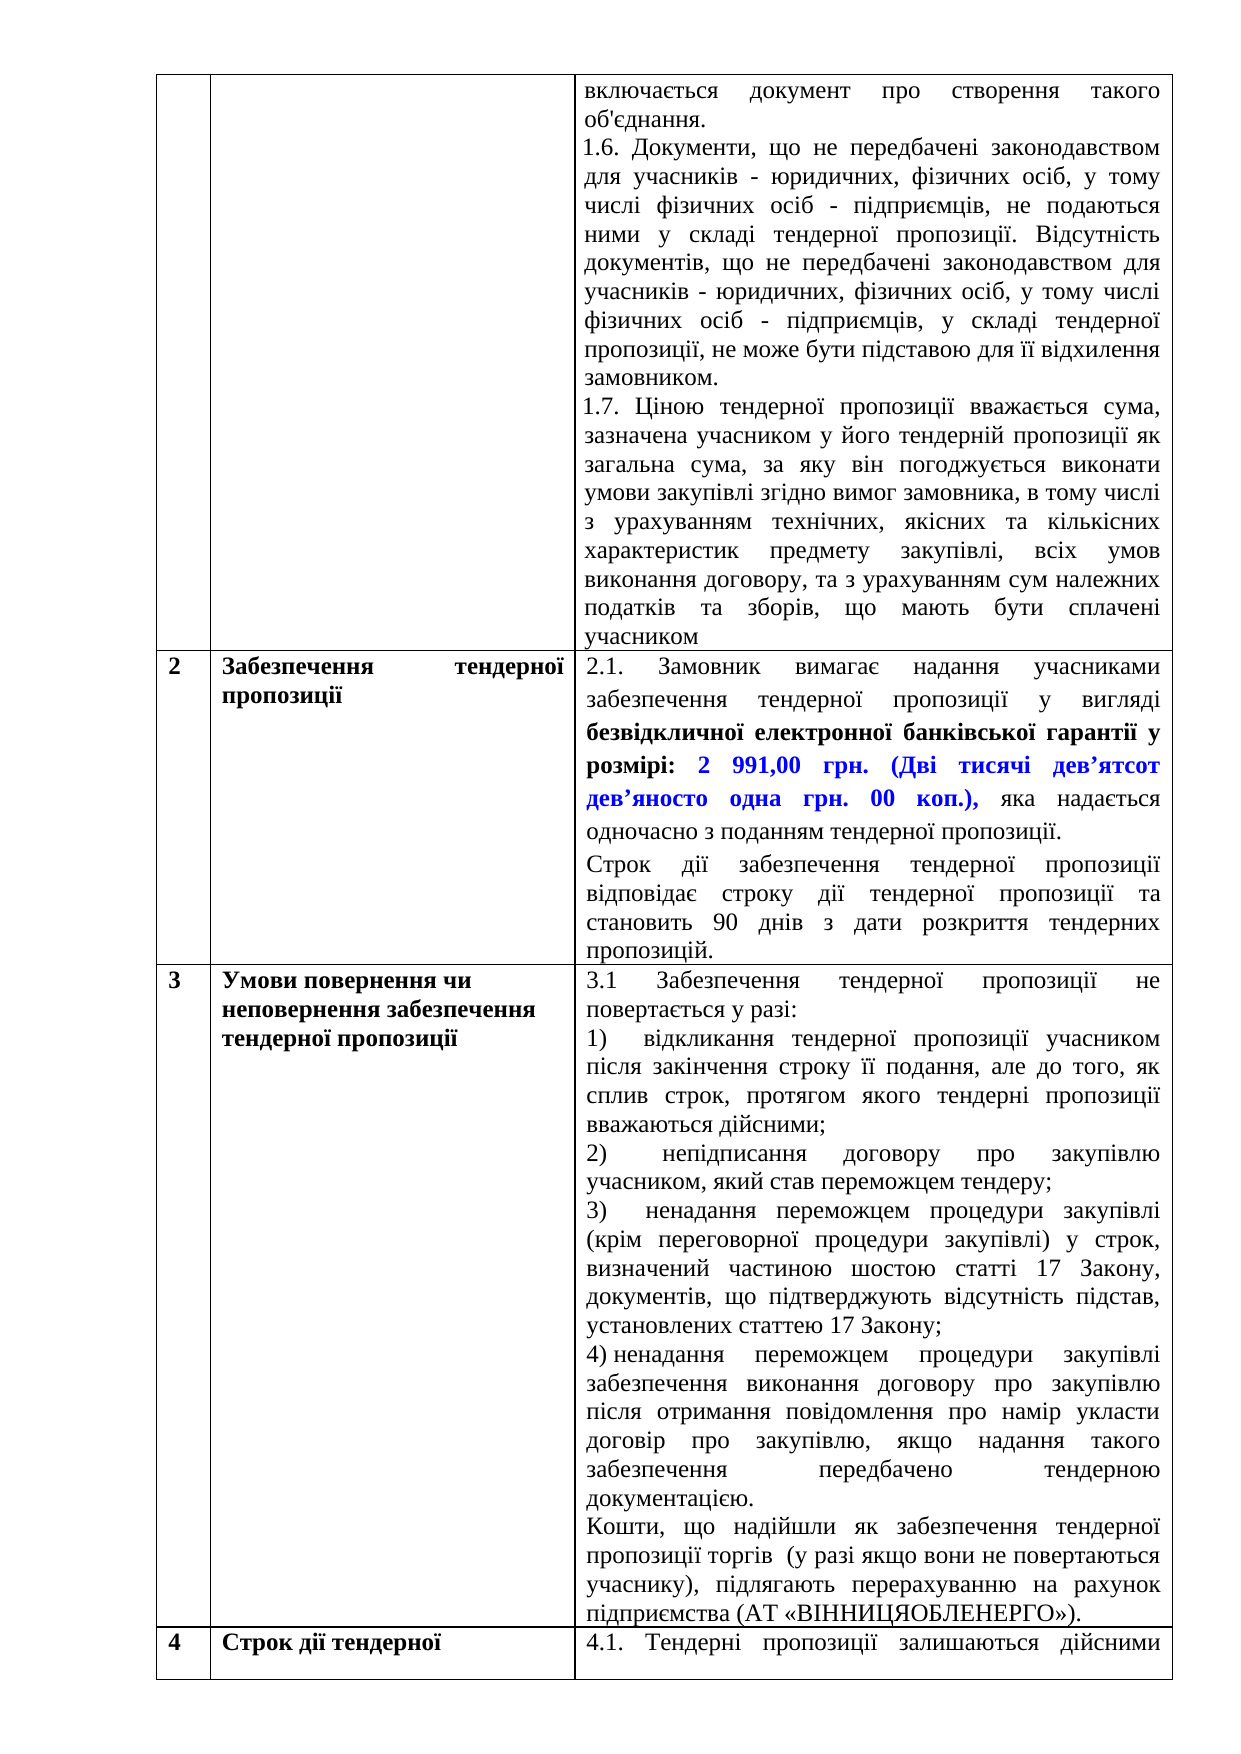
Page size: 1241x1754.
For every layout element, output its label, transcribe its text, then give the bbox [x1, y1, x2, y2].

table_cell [211, 75, 574, 650]
table_cell 3.1 Забезпечення тендерної пропозиції не повертається у разі: 1) відкликання тендерної пропозиції учасником після закінчення строку її подання, але до того, як сплив строк, протягом якого тендерні пропозиції вважаються дійсними; 2) непідписання договору про закупівлю учасником, який став переможцем тендеру; 3) ненадання переможцем процедури закупівлі (крім переговорної процедури закупівлі) у строк, визначений частиною шостою статті 17 Закону, документів, що підтверджують відсутність підстав, установлених статтею 17 Закону; 4) ненадання переможцем процедури закупівлі забезпечення виконання договору про закупівлю після отримання повідомлення про намір укласти договір про закупівлю, якщо надання такого забезпечення передбачено тендерною документацією. Кошти, що надійшли як забезпечення тендерної пропозиції торгів (у разі якщо вони не повертаються учаснику), підлягають перерахуванню на рахунок підприємства (АТ «ВІННИЦЯОБЛЕНЕРГО»). [576, 965, 1172, 1626]
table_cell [576, 1628, 1172, 1679]
table_cell 1 [157, 75, 210, 650]
table_cell 2 [157, 651, 210, 964]
table_cell Забезпечення тендерної пропозиції [211, 651, 574, 964]
table_cell Умови повернення чи неповернення забезпечення тендерної пропозиції [211, 965, 574, 1626]
table_cell 3 [157, 965, 210, 1626]
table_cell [576, 75, 1172, 650]
table_cell 2.1. Замовник вимагає надання учасниками забезпечення тендерної пропозиції у вигляді безвідкличної електронної банківської гарантії у розмірі: 2 991,00 грн. (Дві тисячі дев’ятсот дев’яносто одна грн. 00 коп.), яка надається одночасно з поданням тендерної пропозиції. Строк дії забезпечення тендерної пропозиції відповідає строку дії тендерної пропозиції та становить 90 днів з дати розкриття тендерних пропозицій. [576, 651, 1172, 964]
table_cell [211, 1628, 574, 1679]
table_cell 4 [157, 1628, 210, 1679]
